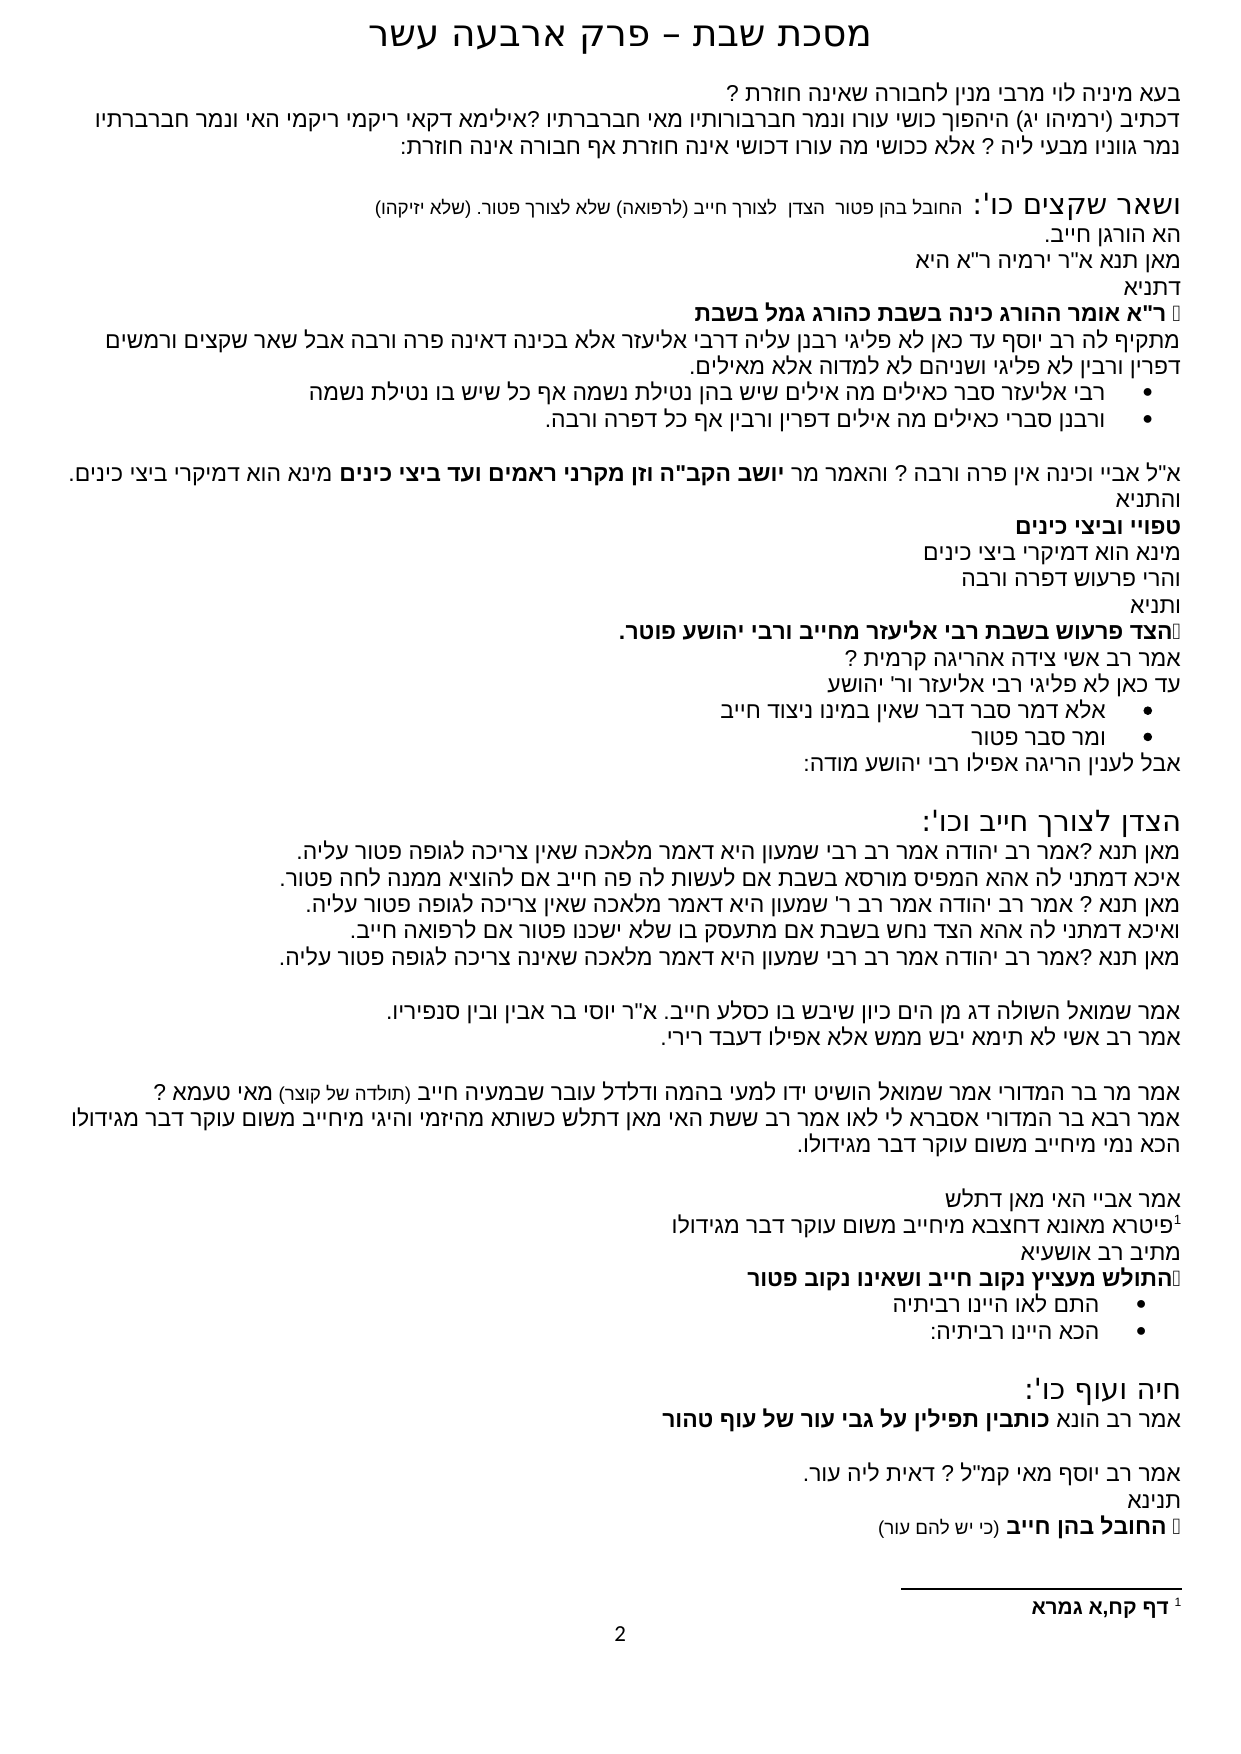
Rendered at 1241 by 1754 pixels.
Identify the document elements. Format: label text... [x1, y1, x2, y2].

text הצדן לצורך חייב וכו': [59, 804, 1181, 838]
text והרי פרעוש דפרה ורבה [59, 565, 1181, 592]
text מתיב רב אושעיא [59, 1238, 1181, 1265]
text מינא הוא דמיקרי ביצי כינים [59, 539, 1181, 565]
text אבל לענין הריגה אפילו רבי יהושע מודה: [59, 750, 1181, 776]
list רבי אליעזר סבר כאילים מה אילים שיש בהן נטילת נשמה אף כל שיש בו נטילת נשמה [59, 379, 1144, 406]
text אמר רבא בר המדורי אסברא לי לאו אמר רב ששת האי מאן דתלש כשותא מהיזמי והיגי מיחייב משום עוקר דבר מגידולו הכא נמי מיחייב משום עוקר דבר מגידולו. [59, 1105, 1181, 1158]
text אמר שמואל השולה דג מן הים כיון שיבש בו כסלע חייב. א"ר יוסי בר אבין ובין סנפיריו. [59, 998, 1181, 1024]
text א"ל אביי וכינה אין פרה ורבה ? והאמר מר יושב הקב"ה וזן מקרני ראמים ועד ביצי כינים מינא הוא דמיקרי ביצי כינים. [59, 460, 1181, 486]
text הא הורגן חייב. [59, 221, 1181, 247]
text דכתיב (ירמיהו יג) היהפוך כושי עורו ונמר חברבורותיו מאי חברברתיו ?אילימא דקאי ריקמי ריקמי האי ונמר חברברתיו נמר גווניו מבעי ליה ? אלא ככושי מה עורו דכושי אינה חוזרת אף חבורה אינה חוזרת: [59, 106, 1181, 159]
text חיה ועוף כו': [59, 1372, 1181, 1406]
list אלא דמר סבר דבר שאין במינו ניצוד חייב [59, 697, 1144, 723]
list ומר סבר פטור [59, 723, 1144, 750]
text אמר רב יוסף מאי קמ"ל ? דאית ליה עור. [59, 1460, 1181, 1487]
text עד כאן לא פליגי רבי אליעזר ור' יהושע [59, 671, 1181, 697]
list ורבנן סברי כאילים מה אילים דפרין ורבין אף כל דפרה ורבה. [59, 406, 1144, 432]
text דתניא [59, 274, 1181, 300]
text ושאר שקצים כו': החובל בהן פטור הצדן לצורך חייב (לרפואה) שלא לצורך פטור. (שלא יזיקהו) [59, 187, 1181, 221]
text טפויי וביצי כינים [59, 513, 1181, 539]
text הצד פרעוש בשבת רבי אליעזר מחייב ורבי יהושע פוטר. [59, 618, 1181, 644]
text מאן תנא ?אמר רב יהודה אמר רב רבי שמעון היא דאמר מלאכה שאין צריכה לגופה פטור עליה. [59, 838, 1181, 864]
text מאן תנא א"ר ירמיה ר"א היא [59, 247, 1181, 274]
text תנינא [59, 1487, 1181, 1513]
text אמר אביי האי מאן דתלש [59, 1186, 1181, 1212]
text התולש מעציץ נקוב חייב ושאינו נקוב פטור [59, 1265, 1181, 1291]
text מאן תנא ? אמר רב יהודה אמר רב ר' שמעון היא דאמר מלאכה שאין צריכה לגופה פטור עליה. [59, 891, 1181, 917]
text אמר רב הונא כותבין תפילין על גבי עור של עוף טהור [59, 1406, 1181, 1432]
text אמר רב אשי צידה אהריגה קרמית ? [59, 644, 1181, 671]
text ותניא [59, 592, 1181, 618]
list התם לאו היינו רביתיה [59, 1291, 1137, 1318]
text מתקיף לה רב יוסף עד כאן לא פליגי רבנן עליה דרבי אליעזר אלא בכינה דאינה פרה ורבה אבל שאר שקצים ורמשים דפרין ורבין לא פליגי ושניהם לא למדוה אלא מאילים. [59, 327, 1181, 379]
text מאן תנא ?אמר רב יהודה אמר רב רבי שמעון היא דאמר מלאכה שאינה צריכה לגופה פטור עליה. [59, 944, 1181, 970]
text בעא מיניה לוי מרבי מנין לחבורה שאינה חוזרת ? [59, 80, 1181, 106]
text אמר מר בר המדורי אמר שמואל הושיט ידו למעי בהמה ודלדל עובר שבמעיה חייב (תולדה של קוצר) מאי טעמא ? [59, 1079, 1181, 1105]
list הכא היינו רביתיה: [59, 1318, 1137, 1344]
text אמר רב אשי לא תימא יבש ממש אלא אפילו דעבד רירי. [59, 1024, 1181, 1051]
text החובל בהן חייב (כי יש להם עור) [59, 1513, 1181, 1539]
text פיטרא מאונא דחצבא מיחייב משום עוקר דבר מגידולו [59, 1212, 1181, 1238]
text ר"א אומר ההורג כינה בשבת כהורג גמל בשבת [59, 300, 1181, 327]
text והתניא [59, 486, 1181, 513]
text איכא דמתני לה אהא המפיס מורסא בשבת אם לעשות לה פה חייב אם להוציא ממנה לחה פטור. [59, 864, 1181, 891]
text ואיכא דמתני לה אהא הצד נחש בשבת אם מתעסק בו שלא ישכנו פטור אם לרפואה חייב. [59, 917, 1181, 944]
